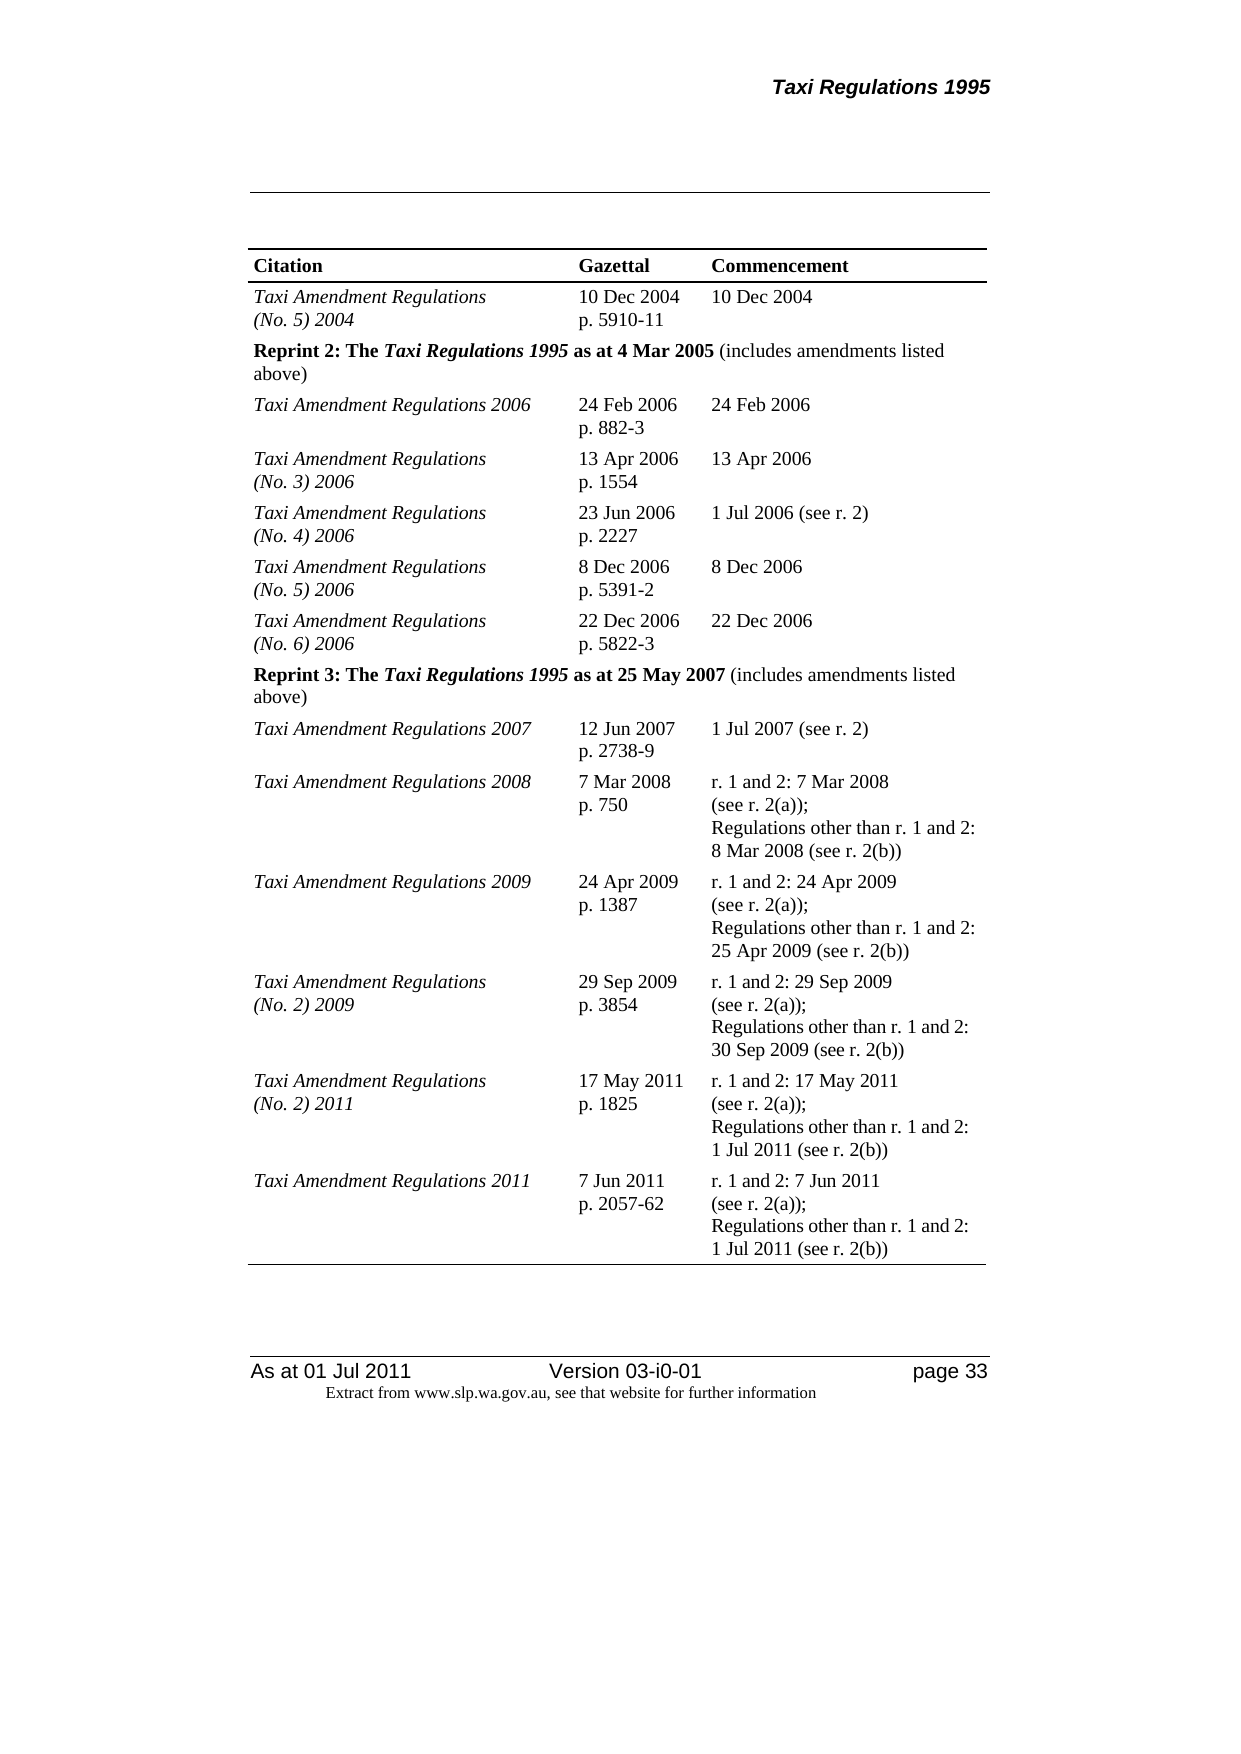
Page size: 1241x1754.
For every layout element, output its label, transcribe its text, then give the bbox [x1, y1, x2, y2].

table_cell Taxi Amendment Regulations (No. 2) 2011 [248, 1065, 572, 1165]
table_cell Taxi Amendment Regulations (No. 5) 2004 [248, 283, 572, 335]
table_cell 12 Jun 2007 p. 2738-9 [573, 713, 705, 766]
table_cell 8 Dec 2006 p. 5391-2 [573, 551, 705, 604]
table_header Citation [248, 250, 572, 281]
table_cell 7 Jun 2011 p. 2057-62 [573, 1165, 705, 1264]
table_cell r. 1 and 2: 24 Apr 2009 (see r. 2(a)); Regulations other than r. 1 and 2: 25 Apr 2009 (see r. 2(b)) [705, 866, 986, 966]
table_cell 8 Dec 2006 [705, 551, 987, 604]
table_cell Taxi Amendment Regulations (No. 3) 2006 [248, 443, 572, 497]
table_cell Taxi Amendment Regulations (No. 6) 2006 [248, 605, 572, 658]
table_header Gazettal [573, 250, 705, 281]
table_cell 24 Feb 2006 [705, 389, 987, 443]
table_cell Taxi Amendment Regulations 2011 [248, 1165, 572, 1264]
table_cell r. 1 and 2: 29 Sep 2009 (see r. 2(a)); Regulations other than r. 1 and 2: 30 Sep 2009 (see r. 2(b)) [705, 966, 986, 1065]
table_cell r. 1 and 2: 7 Jun 2011 (see r. 2(a)); Regulations other than r. 1 and 2: 1 Jul 2011 (see r. 2(b)) [705, 1165, 986, 1264]
table_cell 22 Dec 2006 p. 5822-3 [573, 605, 705, 658]
table_cell 23 Jun 2006 p. 2227 [573, 497, 705, 551]
table_cell Taxi Amendment Regulations (No. 2) 2009 [248, 966, 572, 1065]
table_cell Taxi Amendment Regulations (No. 5) 2006 [248, 551, 572, 604]
table_cell r. 1 and 2: 17 May 2011 (see r. 2(a)); Regulations other than r. 1 and 2: 1 Jul 2011 (see r. 2(b)) [705, 1065, 986, 1165]
table_cell Taxi Amendment Regulations 2008 [248, 766, 572, 866]
table_cell Taxi Amendment Regulations 2006 [248, 389, 572, 443]
table_cell 17 May 2011 p. 1825 [573, 1065, 705, 1165]
table_cell 1 Jul 2006 (see r. 2) [705, 497, 987, 551]
table_header Commencement [705, 250, 987, 281]
table_cell 10 Dec 2004 p. 5910-11 [573, 283, 705, 335]
table_cell Reprint 3: The Taxi Regulations 1995 as at 25 May 2007 (includes amendments listed above) [248, 659, 987, 712]
table_cell Taxi Amendment Regulations 2009 [248, 866, 572, 966]
table_cell 29 Sep 2009 p. 3854 [573, 966, 705, 1065]
table_cell 24 Apr 2009 p. 1387 [573, 866, 705, 966]
table_cell 24 Feb 2006 p. 882-3 [573, 389, 705, 443]
table_cell Taxi Amendment Regulations (No. 4) 2006 [248, 497, 572, 551]
table_cell Taxi Amendment Regulations 2007 [248, 713, 572, 766]
table_cell 22 Dec 2006 [705, 605, 987, 658]
table_cell r. 1 and 2: 7 Mar 2008 (see r. 2(a)); Regulations other than r. 1 and 2: 8 Mar 2008 (see r. 2(b)) [705, 766, 986, 866]
table_cell 7 Mar 2008 p. 750 [573, 766, 705, 866]
table_cell Reprint 2: The Taxi Regulations 1995 as at 4 Mar 2005 (includes amendments listed above) [248, 335, 987, 389]
table_cell 13 Apr 2006 p. 1554 [573, 443, 705, 497]
table_cell 13 Apr 2006 [705, 443, 987, 497]
table_cell 1 Jul 2007 (see r. 2) [705, 713, 986, 766]
table_cell 10 Dec 2004 [705, 283, 987, 335]
